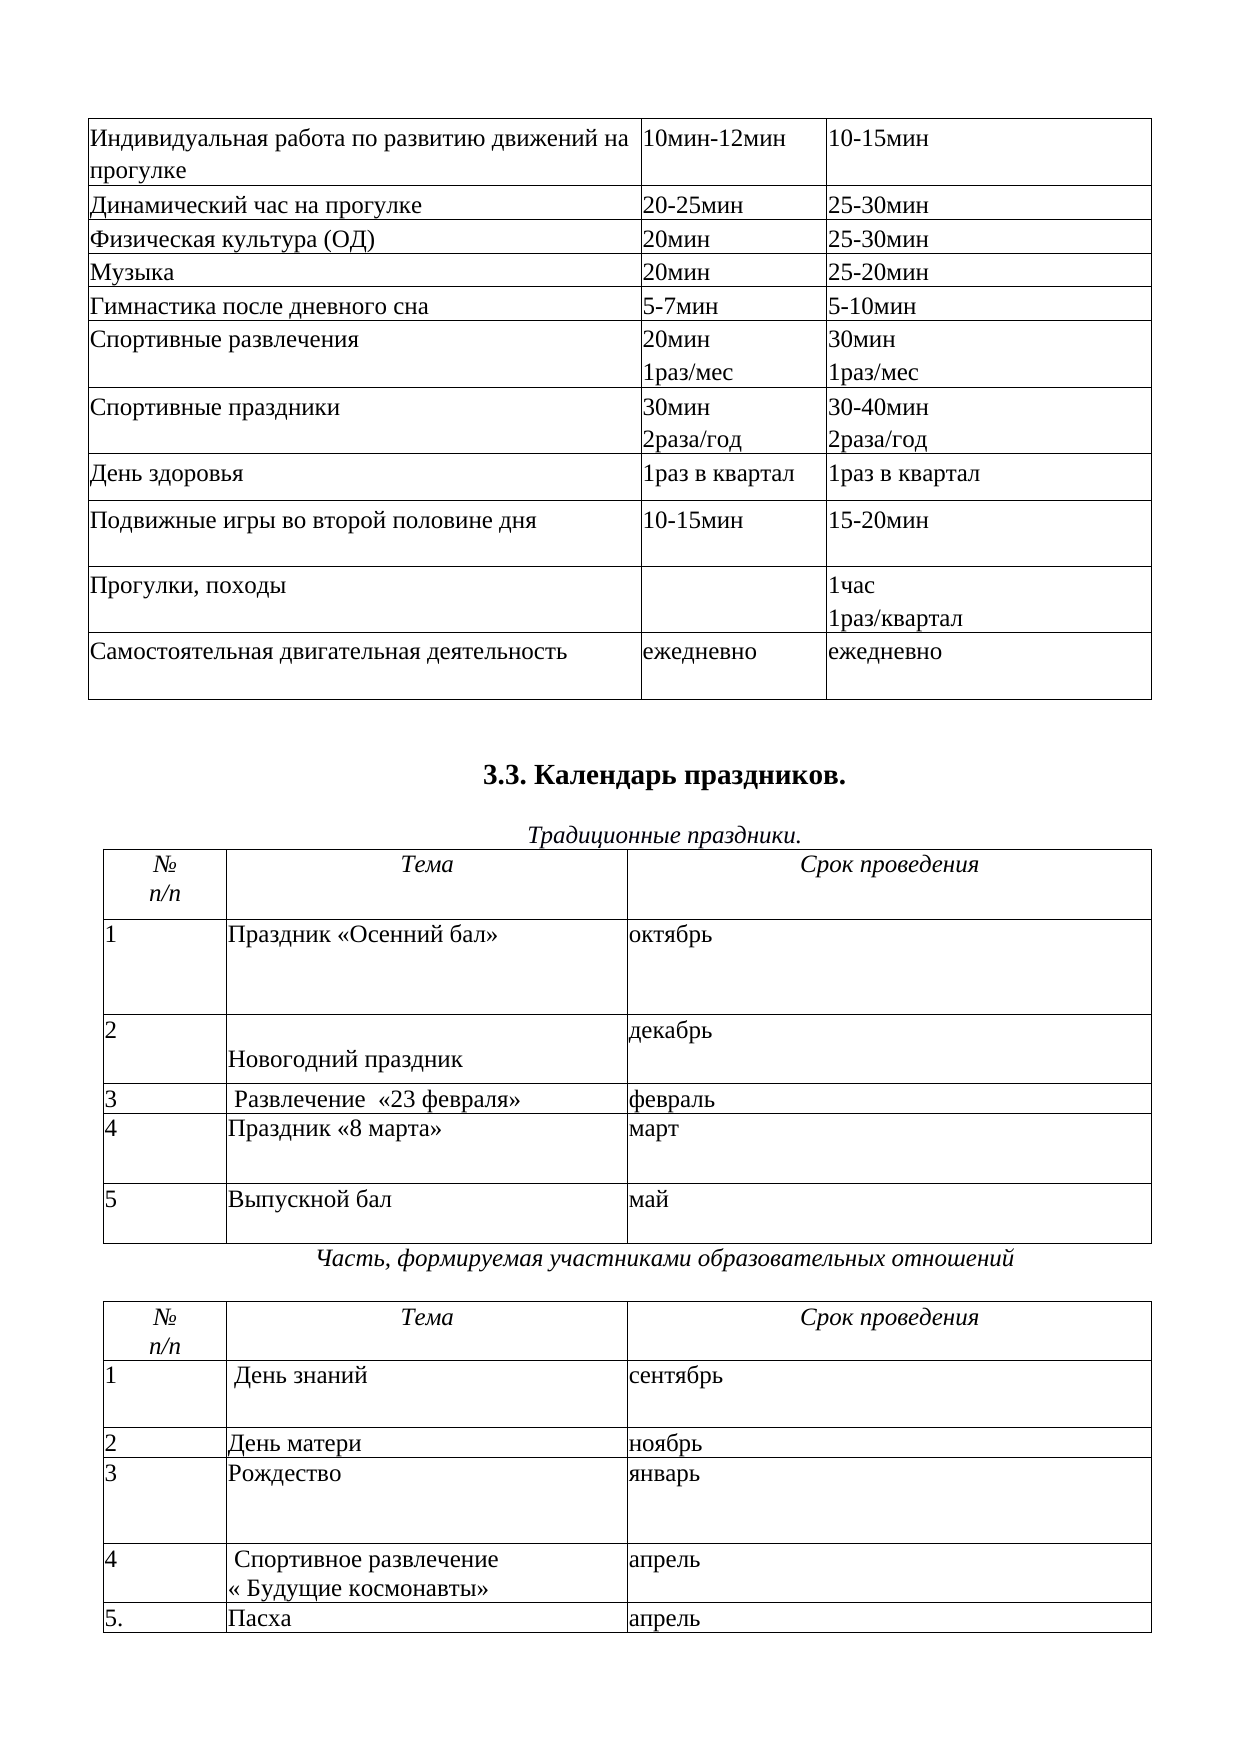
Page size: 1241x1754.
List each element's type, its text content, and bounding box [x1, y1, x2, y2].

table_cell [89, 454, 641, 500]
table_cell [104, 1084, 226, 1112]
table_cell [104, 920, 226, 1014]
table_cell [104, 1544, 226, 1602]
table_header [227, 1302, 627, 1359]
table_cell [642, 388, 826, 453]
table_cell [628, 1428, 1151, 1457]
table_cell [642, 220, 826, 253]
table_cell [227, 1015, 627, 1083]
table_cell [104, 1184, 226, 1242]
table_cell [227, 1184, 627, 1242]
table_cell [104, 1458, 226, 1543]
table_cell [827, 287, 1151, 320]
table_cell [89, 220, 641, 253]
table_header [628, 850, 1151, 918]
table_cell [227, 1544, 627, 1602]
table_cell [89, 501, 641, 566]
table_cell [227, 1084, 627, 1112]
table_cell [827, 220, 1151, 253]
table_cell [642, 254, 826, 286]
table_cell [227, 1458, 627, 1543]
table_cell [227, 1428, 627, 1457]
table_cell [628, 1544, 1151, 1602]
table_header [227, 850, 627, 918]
text 3.3. Календарь праздников. [177, 757, 1152, 791]
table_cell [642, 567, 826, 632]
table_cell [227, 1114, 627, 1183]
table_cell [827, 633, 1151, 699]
text Традиционные праздники. [177, 820, 1152, 848]
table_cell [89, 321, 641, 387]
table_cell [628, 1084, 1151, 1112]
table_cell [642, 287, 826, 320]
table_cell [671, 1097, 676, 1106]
text Часть, формируемая участниками образовательных отношений [177, 1244, 1152, 1272]
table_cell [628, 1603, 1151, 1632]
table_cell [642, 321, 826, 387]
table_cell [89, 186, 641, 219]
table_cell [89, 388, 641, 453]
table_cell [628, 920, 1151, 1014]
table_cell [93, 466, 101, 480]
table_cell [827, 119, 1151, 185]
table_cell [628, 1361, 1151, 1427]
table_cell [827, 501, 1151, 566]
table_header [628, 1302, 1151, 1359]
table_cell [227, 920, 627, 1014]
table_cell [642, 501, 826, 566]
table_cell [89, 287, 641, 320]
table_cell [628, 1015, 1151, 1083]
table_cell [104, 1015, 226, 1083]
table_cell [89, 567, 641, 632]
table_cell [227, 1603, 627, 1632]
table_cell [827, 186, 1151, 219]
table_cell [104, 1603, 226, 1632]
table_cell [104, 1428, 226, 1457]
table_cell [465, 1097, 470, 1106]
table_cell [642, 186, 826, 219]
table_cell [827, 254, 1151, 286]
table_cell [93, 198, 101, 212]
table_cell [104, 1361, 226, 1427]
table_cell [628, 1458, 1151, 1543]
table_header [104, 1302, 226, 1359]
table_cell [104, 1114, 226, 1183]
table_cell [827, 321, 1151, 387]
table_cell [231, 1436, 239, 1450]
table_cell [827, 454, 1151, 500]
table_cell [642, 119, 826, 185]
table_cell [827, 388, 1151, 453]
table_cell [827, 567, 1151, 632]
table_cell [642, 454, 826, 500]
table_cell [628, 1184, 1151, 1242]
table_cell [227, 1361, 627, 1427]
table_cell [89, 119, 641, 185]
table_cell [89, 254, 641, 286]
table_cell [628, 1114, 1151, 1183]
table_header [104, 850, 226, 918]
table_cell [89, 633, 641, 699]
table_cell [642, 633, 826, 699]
